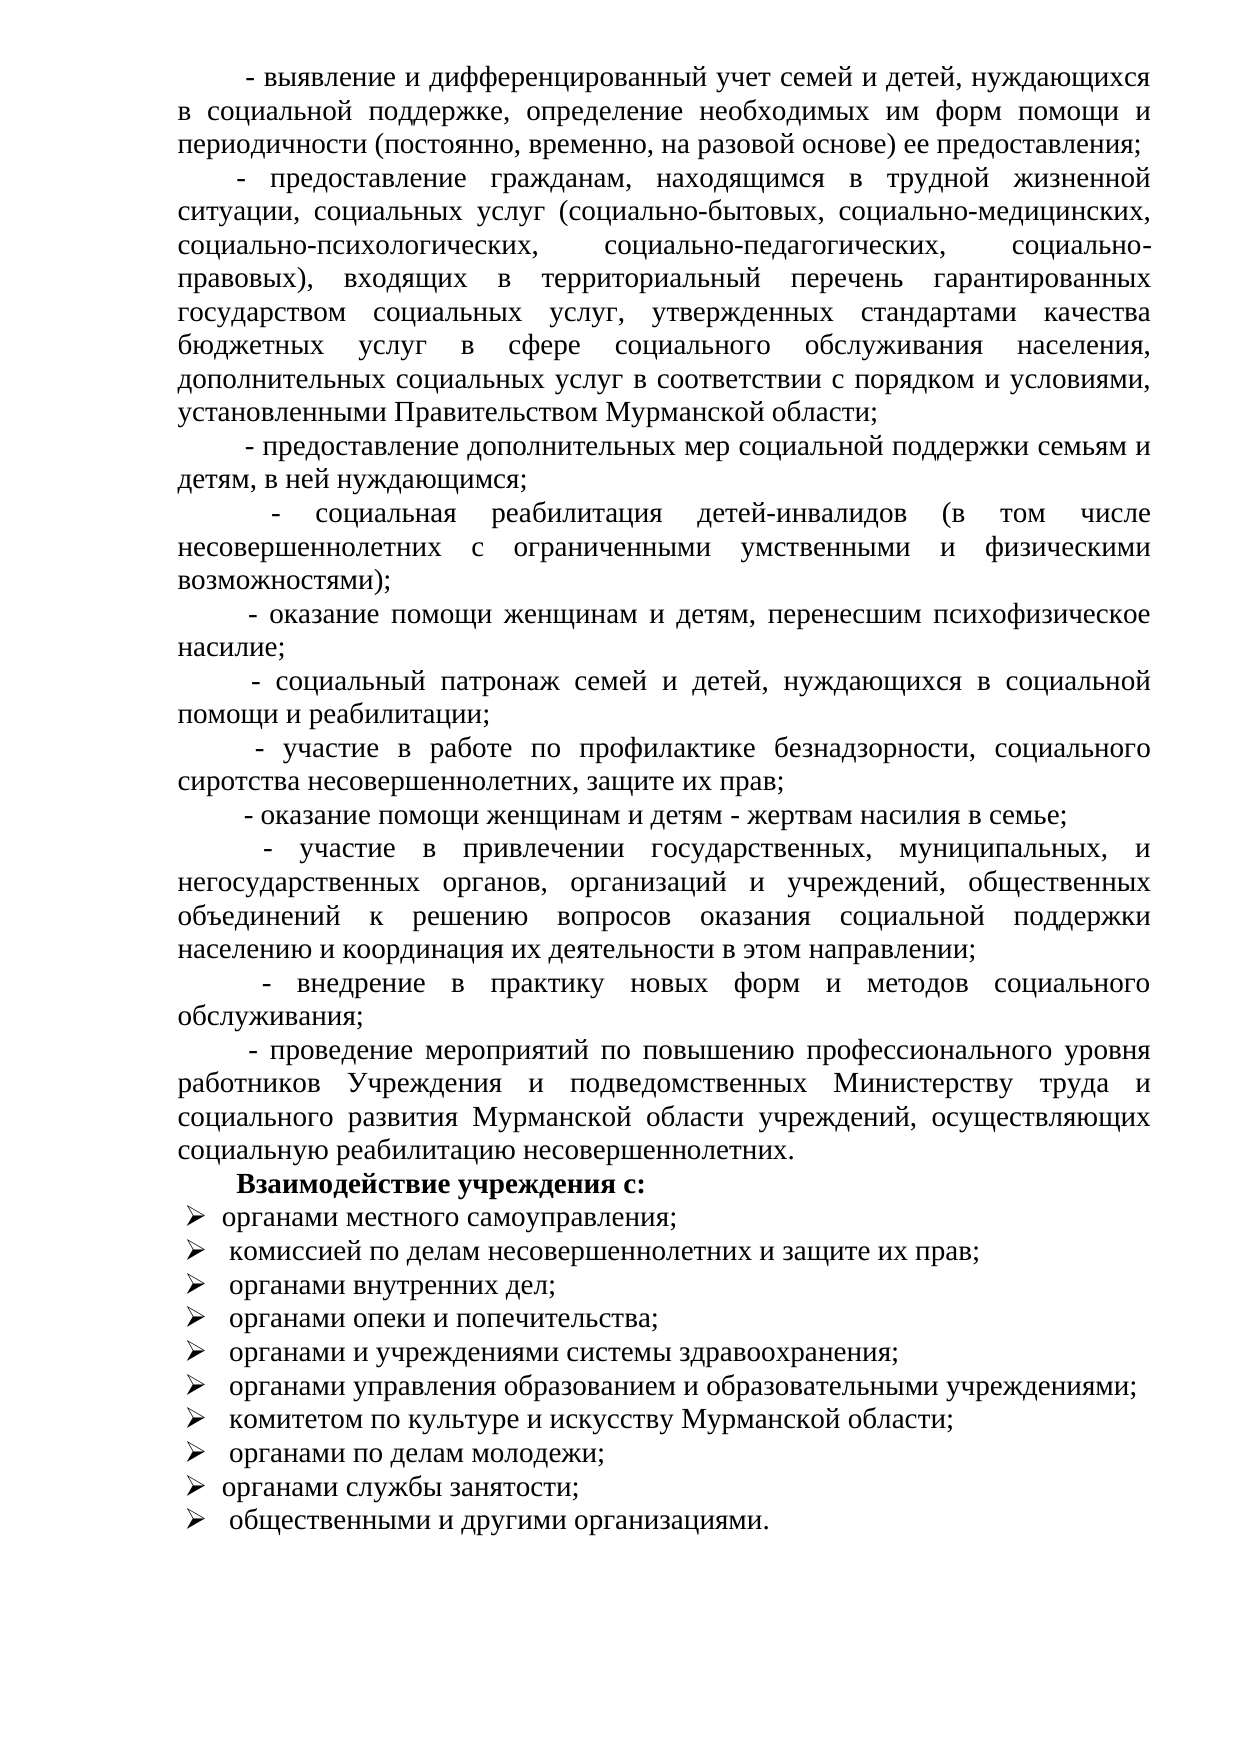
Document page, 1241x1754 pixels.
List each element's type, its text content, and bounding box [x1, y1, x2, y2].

list комиссией по делам несовершеннолетних и защите их прав; [184, 1233, 1152, 1267]
list комитетом по культуре и искусству Мурманской области; [184, 1401, 1152, 1435]
text Взаимодействие учреждения с: [177, 1166, 1152, 1199]
list общественными и другими организациями. [184, 1502, 1152, 1536]
list органами и учреждениями системы здравоохранения; [184, 1334, 1152, 1368]
list органами по делам молодежи; [184, 1435, 1152, 1469]
text - выявление и дифференцированный учет семей и детей, нуждающихся в социальной поддержке, определение необходимых им форм помощи и периодичности (постоянно, временно, на разовой основе) ее предоставления; [177, 59, 1152, 160]
text - оказание помощи женщинам и детям - жертвам насилия в семье; [177, 797, 1152, 831]
text - социальный патронаж семей и детей, нуждающихся в социальной помощи и реабилитации; [177, 663, 1152, 730]
list органами опеки и попечительства; [184, 1300, 1152, 1334]
text - предоставление гражданам, находящимся в трудной жизненной ситуации, социальных услуг (социально-бытовых, социально-медицинских, социально-психологических, социально-педагогических, социально-правовых), входящих в территориальный перечень гарантированных государством социальных услуг, утвержденных стандартами качества бюджетных услуг в сфере социального обслуживания населения, дополнительных социальных услуг в соответствии с порядком и условиями, установленными Правительством Мурманской области; [177, 160, 1152, 428]
text - предоставление дополнительных мер социальной поддержки семьям и детям, в ней нуждающимся; [177, 428, 1152, 495]
text - проведение мероприятий по повышению профессионального уровня работников Учреждения и подведомственных Министерству труда и социального развития Мурманской области учреждений, осуществляющих социальную реабилитацию несовершеннолетних. [177, 1032, 1152, 1166]
list органами управления образованием и образовательными учреждениями; [184, 1368, 1152, 1401]
text - социальная реабилитация детей-инвалидов (в том числе несовершеннолетних с ограниченными умственными и физическими возможностями); [177, 495, 1152, 596]
text - участие в привлечении государственных, муниципальных, и негосударственных органов, организаций и учреждений, общественных объединений к решению вопросов оказания социальной поддержки населению и координация их деятельности в этом направлении; [177, 831, 1152, 965]
list органами внутренних дел; [184, 1267, 1152, 1300]
text - внедрение в практику новых форм и методов социального обслуживания; [177, 965, 1152, 1032]
list органами местного самоуправления; [184, 1199, 1152, 1233]
list органами службы занятости; [184, 1469, 1152, 1502]
text - оказание помощи женщинам и детям, перенесшим психофизическое насилие; [177, 596, 1152, 663]
text - участие в работе по профилактике безнадзорности, социального сиротства несовершеннолетних, защите их прав; [177, 730, 1152, 797]
